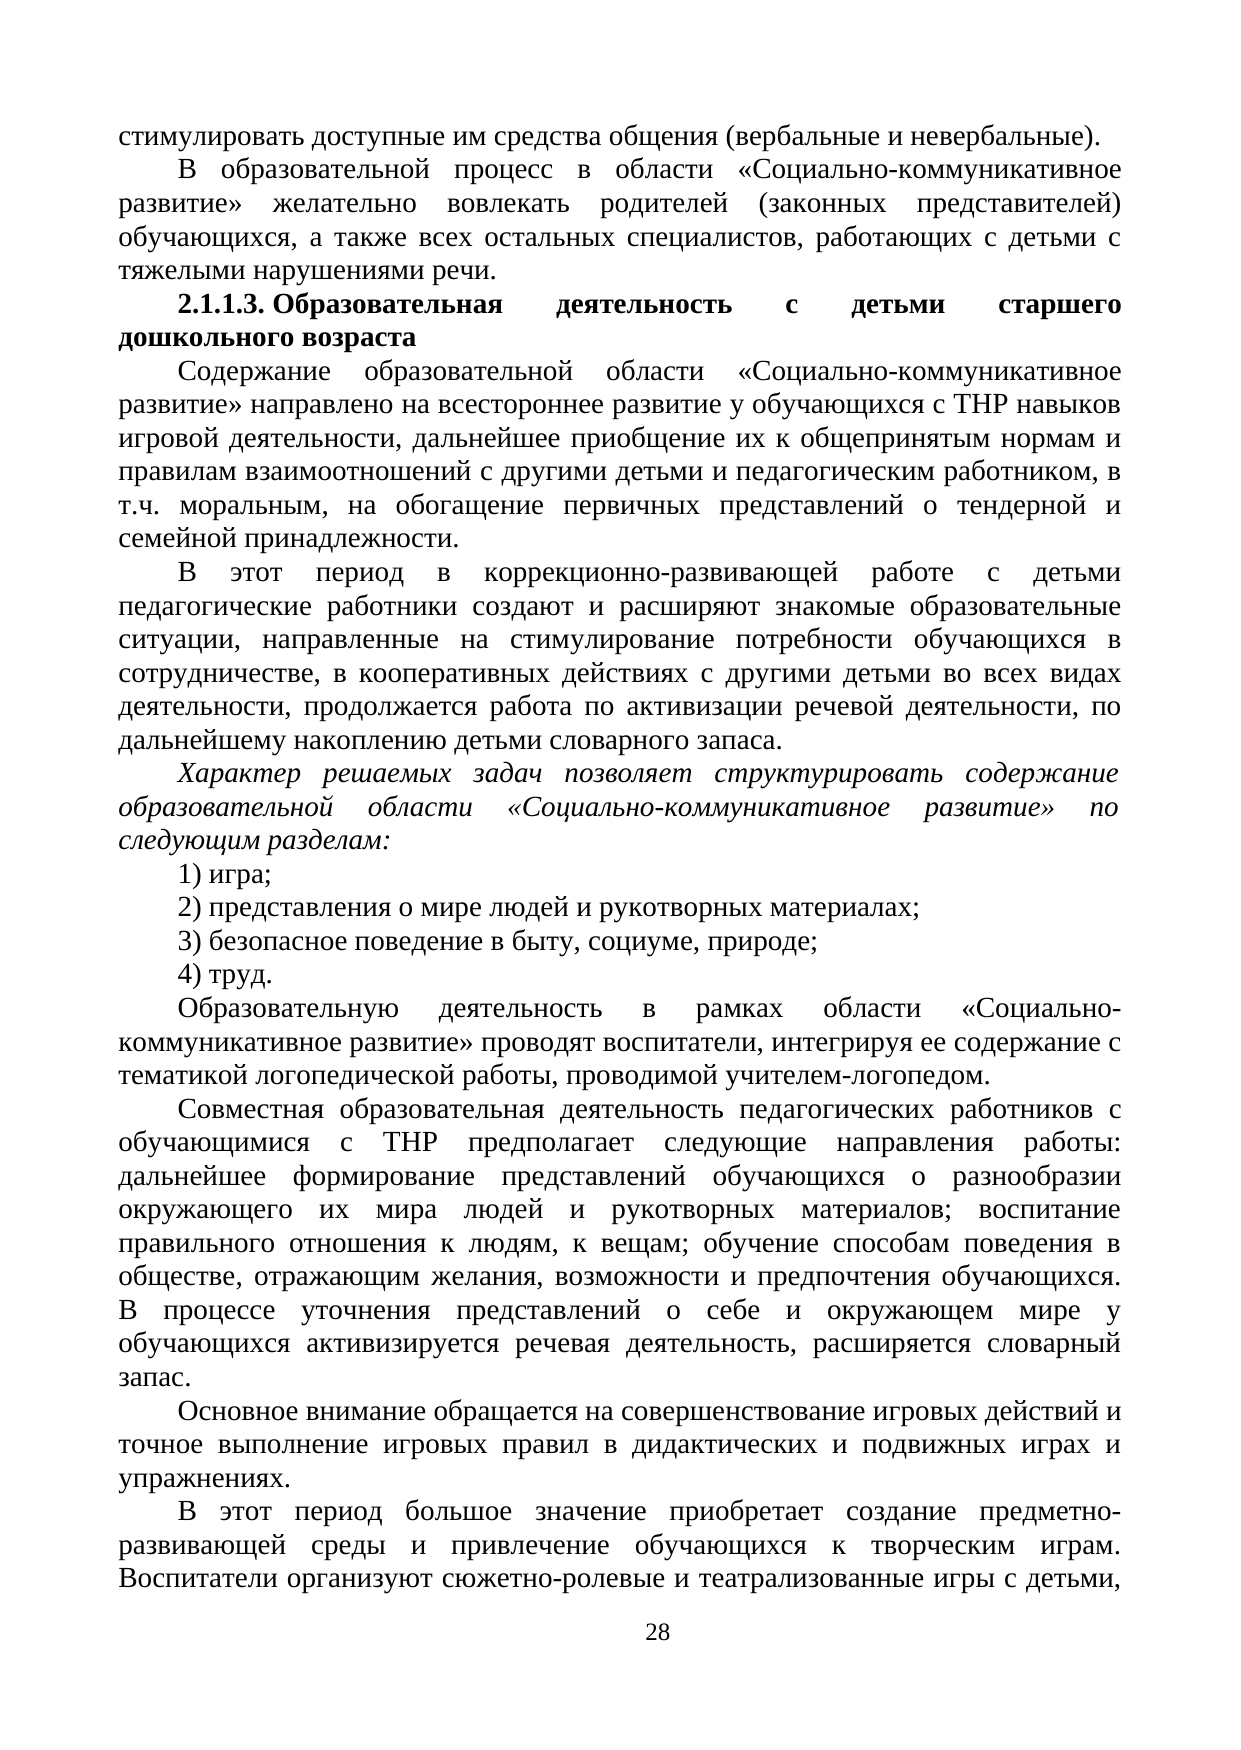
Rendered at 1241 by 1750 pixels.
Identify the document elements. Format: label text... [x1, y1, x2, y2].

text Характер решаемых задач позволяет структурировать содержание образовательной области «Социально-коммуникативное развитие» по следующим разделам: [118, 755, 1122, 856]
text Содержание образовательной области «Социально-коммуникативное развитие» направлено на всестороннее развитие у обучающихся с ТНР навыков игровой деятельности, дальнейшее приобщение их к общепринятым нормам и правилам взаимоотношений с другими детьми и педагогическим работником, в т.ч. моральным, на обогащение первичных представлений о тендерной и семейной принадлежности. [118, 353, 1122, 554]
text Образовательную деятельность в рамках области «Социально-коммуникативное развитие» проводят воспитатели, интегрируя ее содержание с тематикой логопедической работы, проводимой учителем-логопедом. [118, 990, 1122, 1091]
text Основное внимание обращается на совершенствование игровых действий и точное выполнение игровых правил в дидактических и подвижных играх и упражнениях. [118, 1393, 1122, 1493]
text В этот период в коррекционно-развивающей работе с детьми педагогические работники создают и расширяют знакомые образовательные ситуации, направленные на стимулирование потребности обучающихся в сотрудничестве, в кооперативных действиях с другими детьми во всех видах деятельности, продолжается работа по активизации речевой деятельности, по дальнейшему накоплению детьми словарного запаса. [118, 554, 1122, 755]
text 1) игра; [118, 856, 1122, 889]
text В образовательной процесс в области «Социально-коммуникативное развитие» желательно вовлекать родителей (законных представителей) обучающихся, а также всех остальных специалистов, работающих с детьми с тяжелыми нарушениями речи. [118, 152, 1122, 286]
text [118, 118, 1122, 152]
text Совместная образовательная деятельность педагогических работников с обучающимися с ТНР предполагает следующие направления работы: дальнейшее формирование представлений обучающихся о разнообразии окружающего их мира людей и рукотворных материалов; воспитание правильного отношения к людям, к вещам; обучение способам поведения в обществе, отражающим желания, возможности и предпочтения обучающихся. В процессе уточнения представлений о себе и окружающем мире у обучающихся активизируется речевая деятельность, расширяется словарный запас. [118, 1091, 1122, 1393]
text 3) безопасное поведение в быту, социуме, природе; [118, 923, 1122, 957]
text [118, 1493, 1122, 1594]
text 2) представления о мире людей и рукотворных материалах; [118, 889, 1122, 923]
text 2.1.1.3. Образовательная деятельность с детьми старшего дошкольного возраста [118, 286, 1122, 353]
text 4) труд. [118, 957, 1122, 990]
